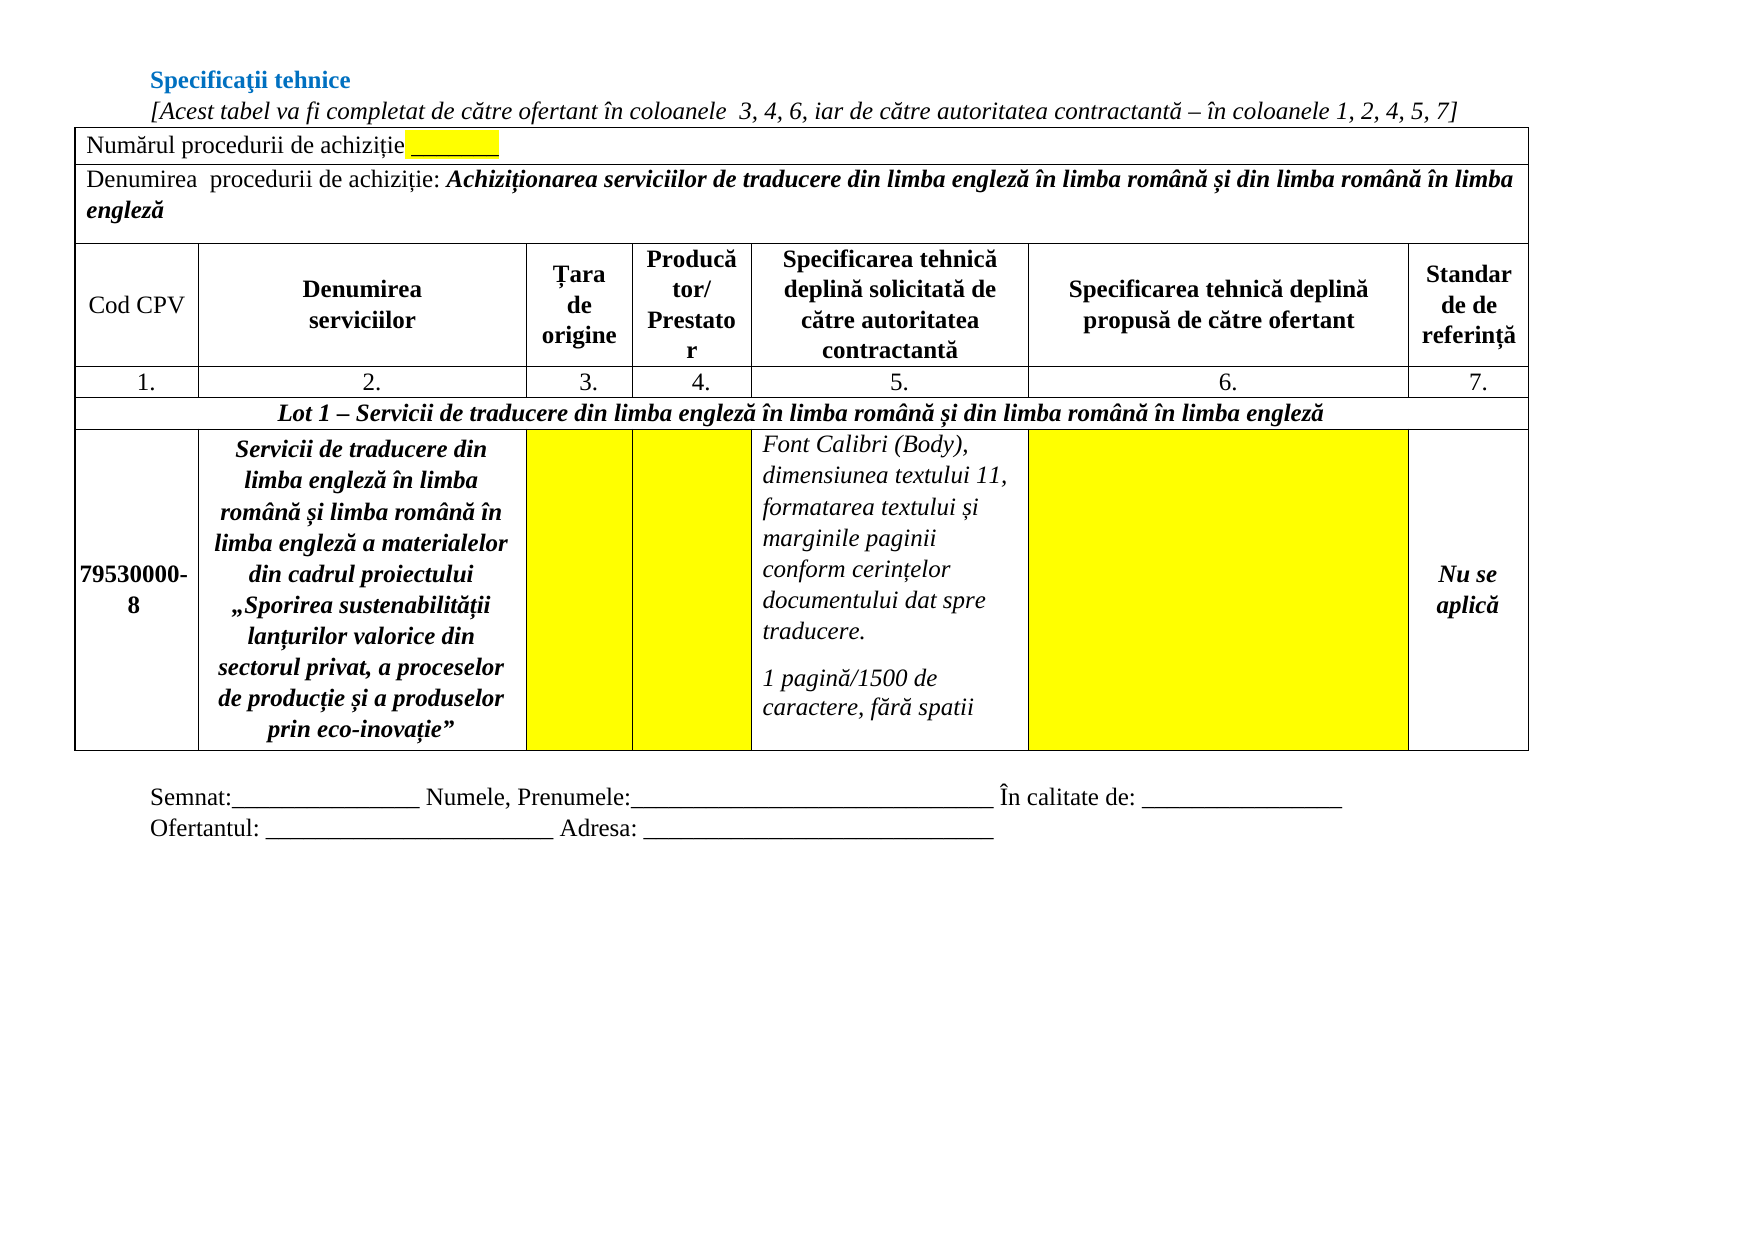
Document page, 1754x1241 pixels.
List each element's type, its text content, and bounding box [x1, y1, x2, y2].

table_cell Font Calibri (Body), dimensiunea textului 11, formatarea textului și marginile paginii conform cerințelor documentului dat spre traducere. 1 pagină/1500 de caractere, fără spatii [752, 430, 1028, 750]
table_cell 79530000-8 [76, 430, 198, 750]
table_cell Cod CPV [76, 244, 198, 366]
table_cell [1029, 430, 1408, 750]
table_cell [633, 430, 751, 750]
table_cell [752, 367, 1028, 397]
table_cell Producător/ Prestator [633, 244, 751, 366]
table_header Numărul procedurii de achiziție _______ [76, 128, 1528, 163]
table_cell [1029, 367, 1408, 397]
table_cell Specificarea tehnică deplină solicitată de către autoritatea contractantă [752, 244, 1028, 366]
text Semnat:_______________ Numele, Prenumele:_____________________________ În calitate de: ________________ [150, 782, 1604, 811]
table_cell [199, 367, 526, 397]
table_cell Denumirea procedurii de achiziție: Achiziționarea serviciilor de traducere din limba engleză în limba română și din limba română în limba engleză [76, 165, 1528, 243]
table_cell Țara de origine [527, 244, 632, 366]
table_cell Nu se aplică [1409, 430, 1528, 750]
table_cell Lot 1 – Servicii de traducere din limba engleză în limba română și din limba română în limba engleză [76, 398, 1528, 428]
text Specificaţii tehnice [150, 66, 1604, 94]
text [Acest tabel va fi completat de către ofertant în coloanele 3, 4, 6, iar de către autoritatea contractantă – în coloanele 1, 2, 4, 5, 7] [150, 96, 1604, 125]
table_cell [76, 367, 198, 397]
table_cell Servicii de traducere din limba engleză în limba română și limba română în limba engleză a materialelor din cadrul proiectului „Sporirea sustenabilității lanțurilor valorice din sectorul privat, a proceselor de producție și a produselor prin eco-inovație” [199, 430, 526, 750]
table_cell Denumirea serviciilor [199, 244, 526, 366]
table_cell Specificarea tehnică deplină propusă de către ofertant [1029, 244, 1408, 366]
table_cell [527, 367, 632, 397]
text Ofertantul: _______________________ Adresa: ____________________________ [150, 813, 1604, 842]
table_cell Standarde de referință [1409, 244, 1528, 366]
table_cell [1409, 367, 1528, 397]
table_cell [633, 367, 751, 397]
table_cell [527, 430, 632, 750]
